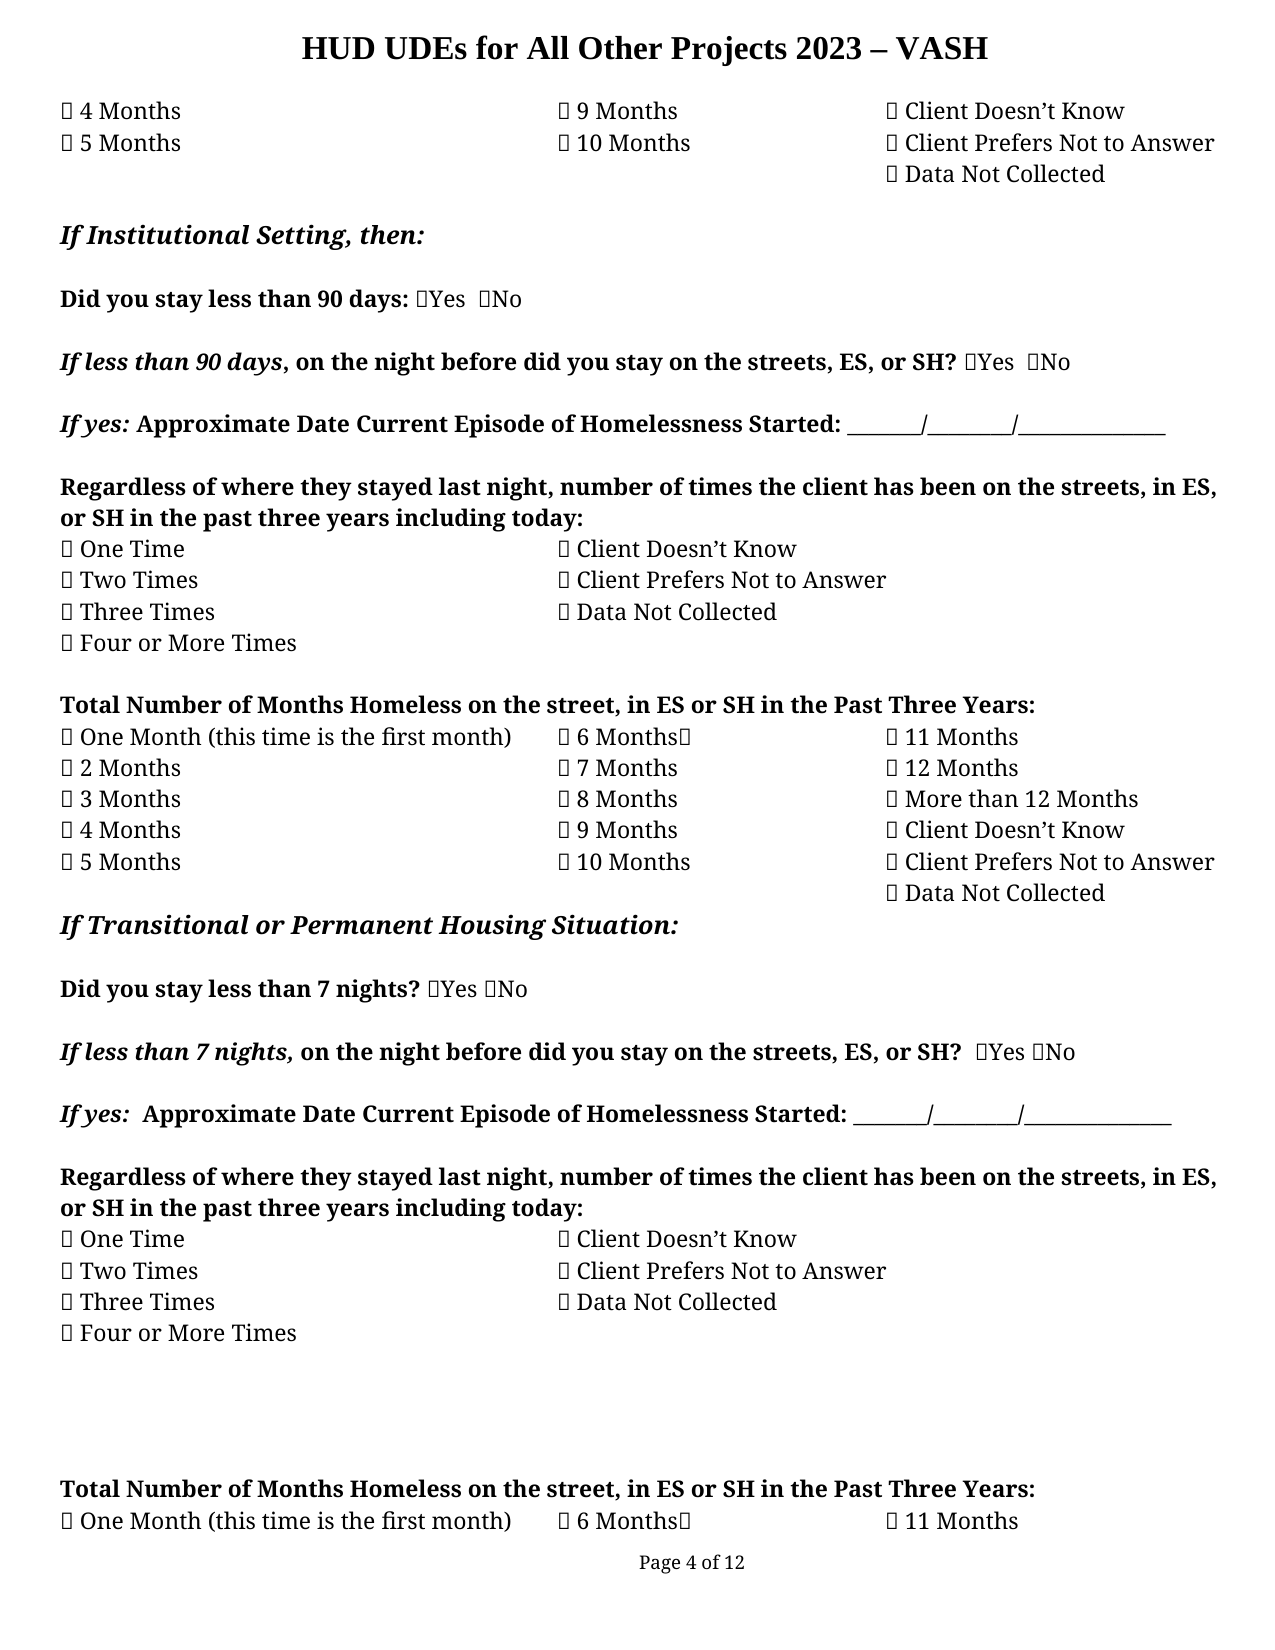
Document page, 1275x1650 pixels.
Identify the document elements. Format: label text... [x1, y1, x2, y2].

text  Three Times  Data Not Collected [60, 596, 1230, 627]
text  One Time  Client Doesn’t Know [60, 533, 1230, 564]
text  5 Months  10 Months  Client Prefers Not to Answer [60, 126, 1230, 158]
text  4 Months  9 Months  Client Doesn’t Know [60, 814, 1230, 846]
text  5 Months  10 Months  Client Prefers Not to Answer [60, 846, 1230, 877]
text If Institutional Setting, then: [60, 218, 1230, 252]
text If yes: Approximate Date Current Episode of Homelessness Started: _______/________/______________ [60, 1098, 1230, 1129]
text Did you stay less than 90 days: Yes No [60, 283, 1230, 314]
text  Data Not Collected [60, 877, 1230, 908]
text  Four or More Times [60, 627, 1230, 658]
text Total Number of Months Homeless on the street, in ES or SH in the Past Three Years: [60, 689, 1230, 721]
text Did you stay less than 7 nights? Yes No [60, 973, 1230, 1004]
text Regardless of where they stayed last night, number of times the client has been on the streets, in ES, or SH in the past three years including today: [60, 471, 1230, 533]
text  One Month (this time is the first month)  6 Months  11 Months [60, 1504, 1230, 1536]
text  3 Months  8 Months  More than 12 Months [60, 783, 1230, 814]
text  4 Months  9 Months  Client Doesn’t Know [60, 95, 1230, 126]
text If less than 7 nights, on the night before did you stay on the streets, ES, or SH? Yes No [60, 1036, 1230, 1067]
text  2 Months  7 Months  12 Months [60, 752, 1230, 783]
text If yes: Approximate Date Current Episode of Homelessness Started: _______/________/______________ [60, 408, 1230, 439]
text Regardless of where they stayed last night, number of times the client has been on the streets, in ES, or SH in the past three years including today: [60, 1161, 1230, 1223]
text  Three Times  Data Not Collected [60, 1286, 1230, 1317]
text  Four or More Times [60, 1317, 1230, 1348]
text  Two Times  Client Prefers Not to Answer [60, 564, 1230, 596]
text  One Month (this time is the first month)  6 Months  11 Months [60, 721, 1230, 752]
text Total Number of Months Homeless on the street, in ES or SH in the Past Three Years: [60, 1473, 1230, 1504]
text If less than 90 days, on the night before did you stay on the streets, ES, or SH? Yes No [60, 346, 1230, 377]
text If Transitional or Permanent Housing Situation: [60, 908, 1230, 942]
text  One Time  Client Doesn’t Know [60, 1223, 1230, 1254]
text  Data Not Collected [60, 158, 1230, 189]
text  Two Times  Client Prefers Not to Answer [60, 1254, 1230, 1286]
